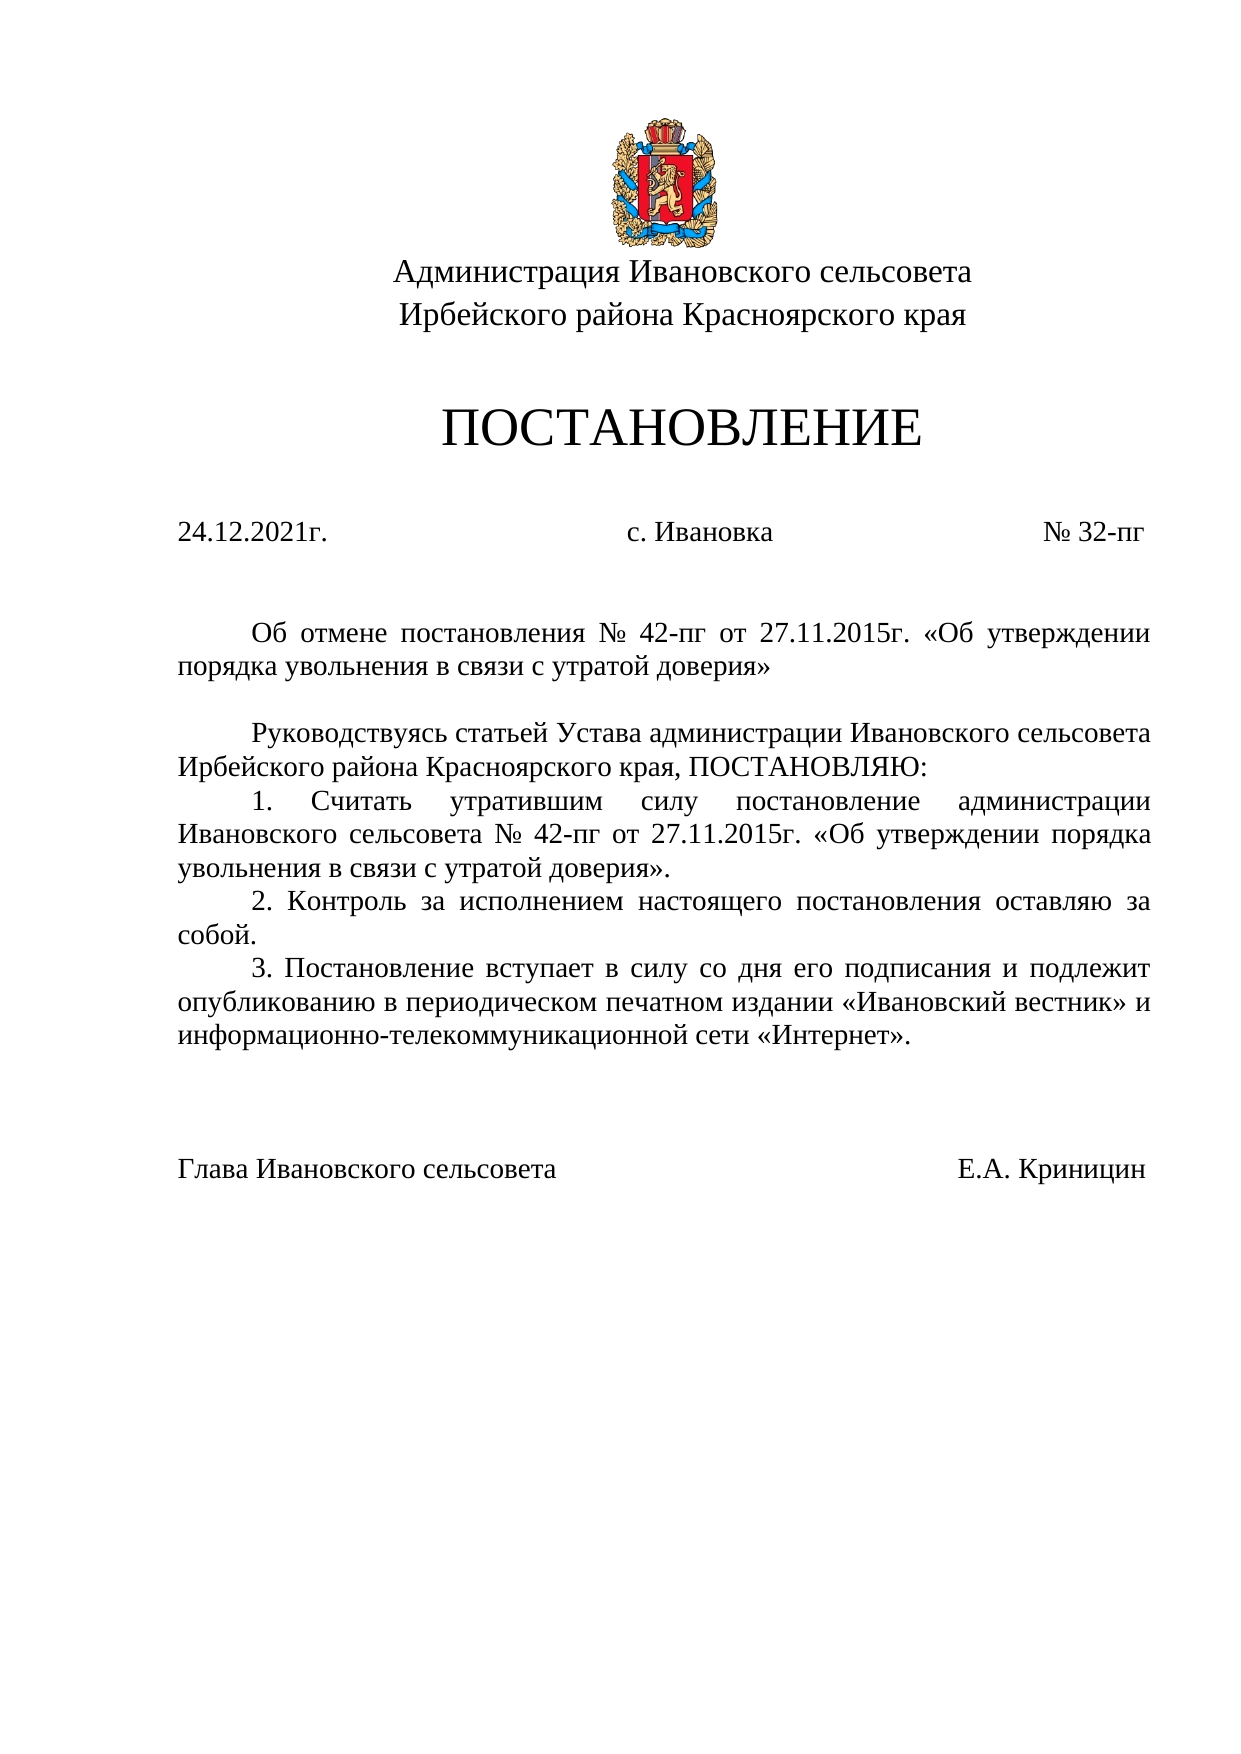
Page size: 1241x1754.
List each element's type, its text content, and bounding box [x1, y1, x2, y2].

text Глава Ивановского сельсовета Е.А. Криницин [177, 1152, 1152, 1185]
text 2. Контроль за исполнением настоящего постановления оставляю за собой. [177, 883, 1152, 950]
table_header Администрация Ивановского сельсовета [177, 248, 1188, 290]
text Руководствуясь статьей Устава администрации Ивановского сельсовета Ирбейского района Красноярского края, ПОСТАНОВЛЯЮ: [177, 716, 1152, 783]
text 3. Постановление вступает в силу со дня его подписания и подлежит опубликованию в периодическом печатном издании «Ивановский вестник» и информационно-телекоммуникационной сети «Интернет». [177, 950, 1152, 1051]
table_cell ПОСТАНОВЛЕНИЕ [177, 332, 1188, 457]
text 1. Считать утратившим силу постановление администрации Ивановского сельсовета № 42-пг от 27.11.2015г. «Об утверждении порядка увольнения в связи с утратой доверия». [177, 783, 1152, 883]
text 24.12.2021г. с. Ивановка № 32-пг [177, 514, 1152, 548]
table_cell Ирбейского района Красноярского края [177, 290, 1188, 332]
text Об отмене постановления № 42-пг от 27.11.2015г. «Об утверждении порядка увольнения в связи с утратой доверия» [177, 615, 1152, 682]
